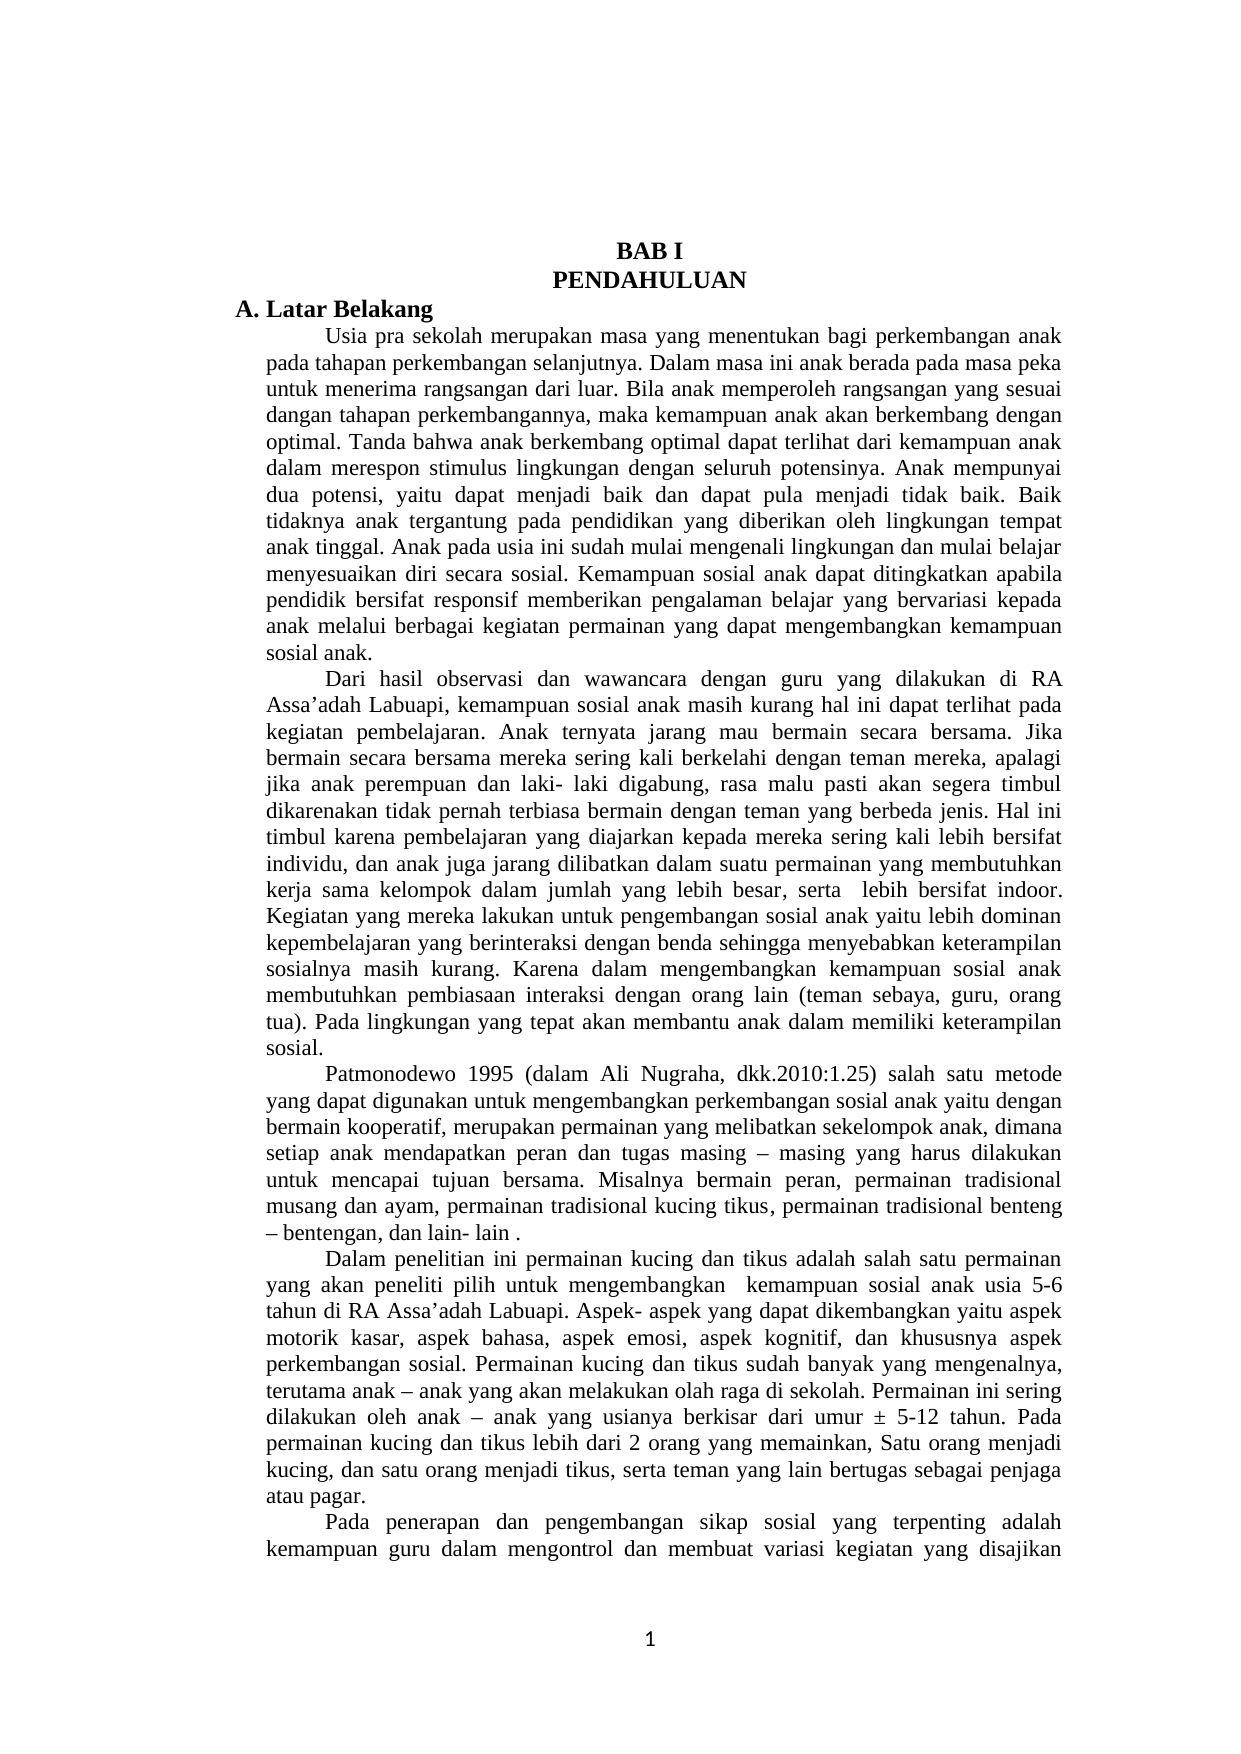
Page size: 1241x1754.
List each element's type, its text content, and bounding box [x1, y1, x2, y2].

list Latar Belakang [235, 294, 1063, 322]
list Dari hasil observasi dan wawancara dengan guru yang dilakukan di RA Assa’adah Labuapi, kemampuan sosial anak masih kurang hal ini dapat terlihat pada kegiatan pembelajaran. Anak ternyata jarang mau bermain secara bersama. Jika bermain secara bersama mereka sering kali berkelahi dengan teman mereka, apalagi jika anak perempuan dan laki- laki digabung, rasa malu pasti akan segera timbul dikarenakan tidak pernah terbiasa bermain dengan teman yang berbeda jenis. Hal ini timbul karena pembelajaran yang diajarkan kepada mereka sering kali lebih bersifat individu, dan anak juga jarang dilibatkan dalam suatu permainan yang membutuhkan kerja sama kelompok dalam jumlah yang lebih besar, serta lebih bersifat indoor. Kegiatan yang mereka lakukan untuk pengembangan sosial anak yaitu lebih dominan kepembelajaran yang berinteraksi dengan benda sehingga menyebabkan keterampilan sosialnya masih kurang. Karena dalam mengembangkan kemampuan sosial anak membutuhkan pembiasaan interaksi dengan orang lain (teman sebaya, guru, orang tua). Pada lingkungan yang tepat akan membantu anak dalam memiliki keterampilan sosial. [266, 665, 1063, 1060]
list Patmonodewo 1995 (dalam Ali Nugraha, dkk.2010:1.25) salah satu metode yang dapat digunakan untuk mengembangkan perkembangan sosial anak yaitu dengan bermain kooperatif, merupakan permainan yang melibatkan sekelompok anak, dimana setiap anak mendapatkan peran dan tugas masing – masing yang harus dilakukan untuk mencapai tujuan bersama. Misalnya bermain peran, permainan tradisional musang dan ayam, permainan tradisional kucing tikus, permainan tradisional benteng – bentengan, dan lain- lain . [266, 1060, 1063, 1245]
list Dalam penelitian ini permainan kucing dan tikus adalah salah satu permainan yang akan peneliti pilih untuk mengembangkan kemampuan sosial anak usia 5-6 tahun di RA Assa’adah Labuapi. Aspek- aspek yang dapat dikembangkan yaitu aspek motorik kasar, aspek bahasa, aspek emosi, aspek kognitif, dan khususnya aspek perkembangan sosial. Permainan kucing dan tikus sudah banyak yang mengenalnya, terutama anak – anak yang akan melakukan olah raga di sekolah. Permainan ini sering dilakukan oleh anak – anak yang usianya berkisar dari umur ± 5-12 tahun. Pada permainan kucing dan tikus lebih dari 2 orang yang memainkan, Satu orang menjadi kucing, dan satu orang menjadi tikus, serta teman yang lain bertugas sebagai penjaga atau pagar. [266, 1245, 1063, 1508]
list Usia pra sekolah merupakan masa yang menentukan bagi perkembangan anak pada tahapan perkembangan selanjutnya. Dalam masa ini anak berada pada masa peka untuk menerima rangsangan dari luar. Bila anak memperoleh rangsangan yang sesuai dangan tahapan perkembangannya, maka kemampuan anak akan berkembang dengan optimal. Tanda bahwa anak berkembang optimal dapat terlihat dari kemampuan anak dalam merespon stimulus lingkungan dengan seluruh potensinya. Anak mempunyai dua potensi, yaitu dapat menjadi baik dan dapat pula menjadi tidak baik. Baik tidaknya anak tergantung pada pendidikan yang diberikan oleh lingkungan tempat anak tinggal. Anak pada usia ini sudah mulai mengenali lingkungan dan mulai belajar menyesuaikan diri secara sosial. Kemampuan sosial anak dapat ditingkatkan apabila pendidik bersifat responsif memberikan pengalaman belajar yang bervariasi kepada anak melalui berbagai kegiatan permainan yang dapat mengembangkan kemampuan sosial anak. [266, 322, 1063, 665]
text PENDAHULUAN [236, 265, 1063, 294]
text BAB I [236, 236, 1063, 265]
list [266, 1508, 1063, 1561]
